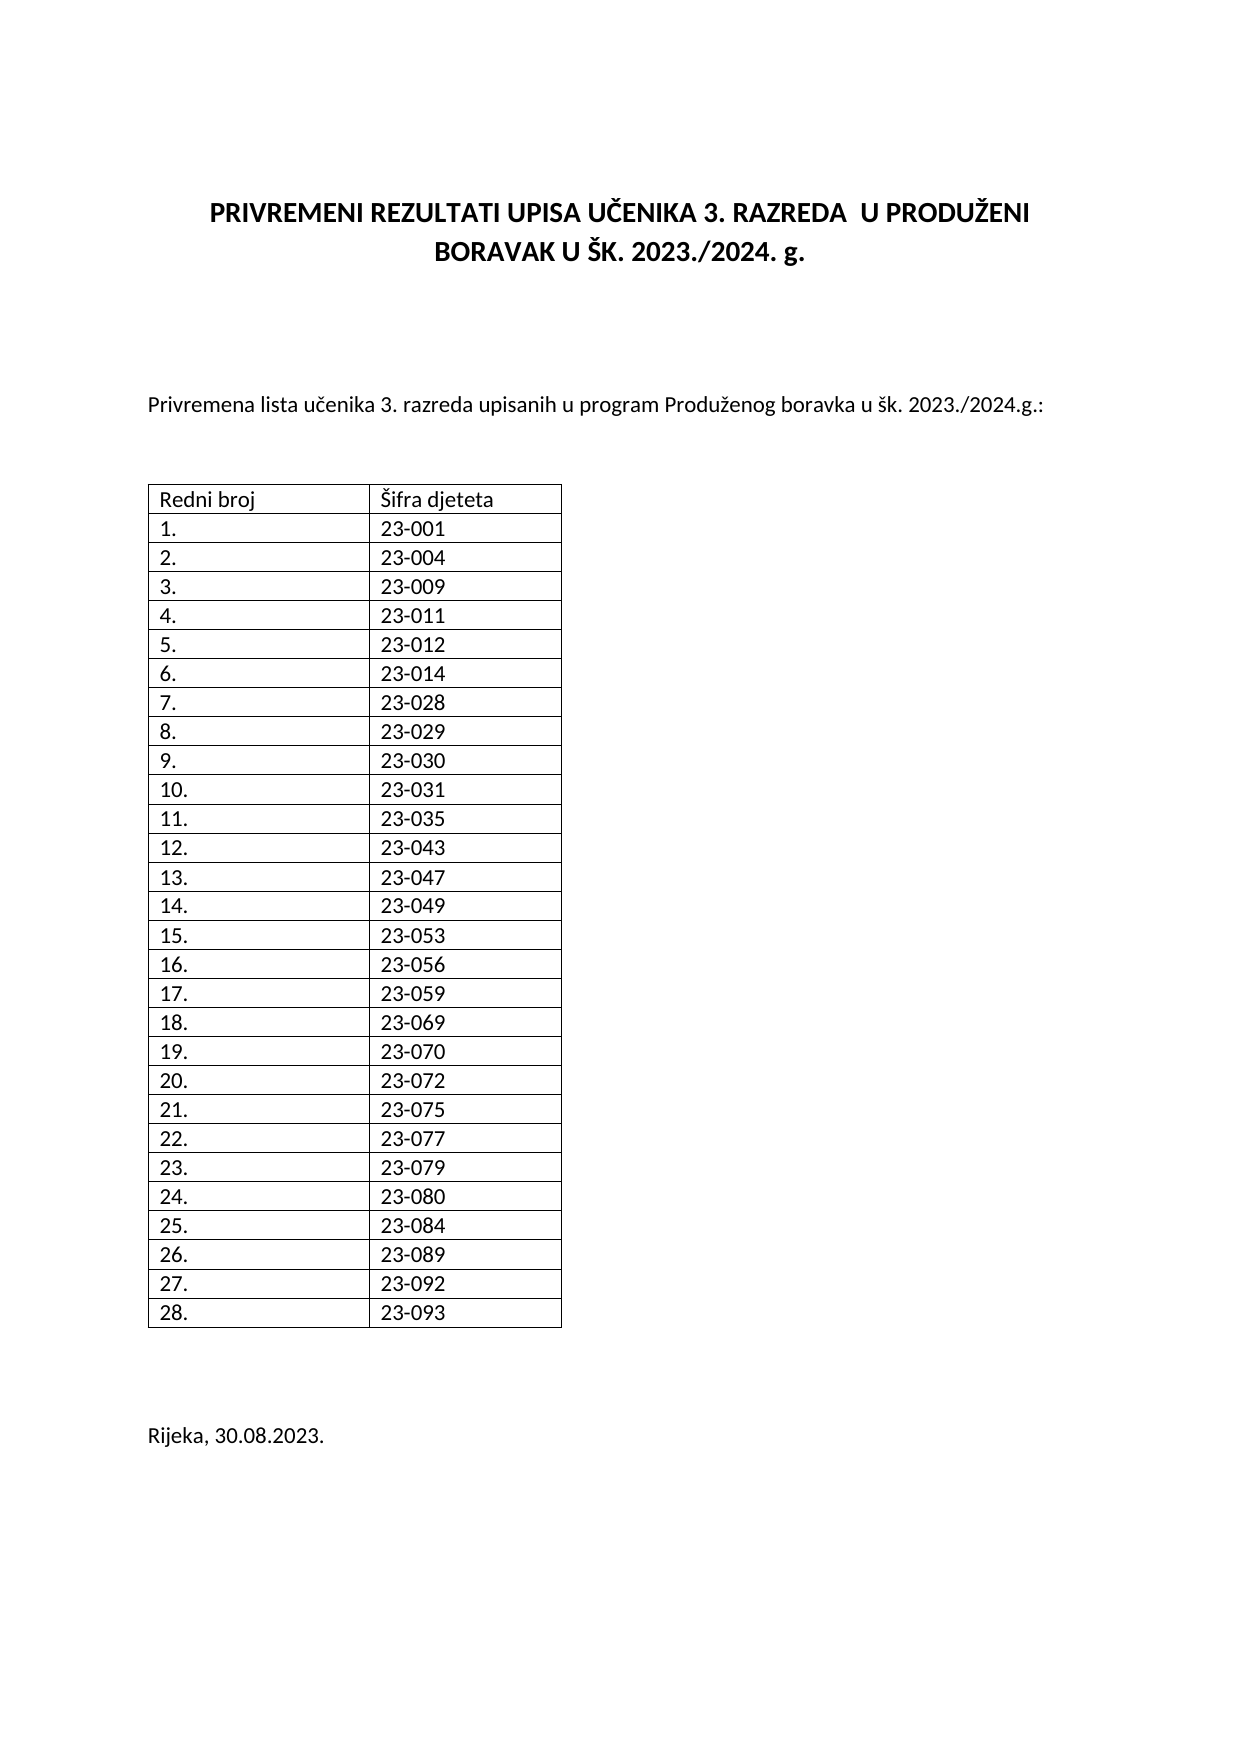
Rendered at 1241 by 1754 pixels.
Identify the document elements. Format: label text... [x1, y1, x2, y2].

table_cell 24. [149, 1182, 369, 1210]
table_cell 21. [149, 1095, 369, 1123]
table_cell 23-009 [370, 572, 561, 600]
table_cell 13. [149, 863, 369, 891]
table_cell 10. [149, 775, 369, 803]
table_cell 23-089 [370, 1240, 561, 1268]
table_cell 16. [149, 950, 369, 978]
table_cell 23-075 [370, 1095, 561, 1123]
table_cell 23-029 [370, 717, 561, 745]
table_cell 4. [149, 601, 369, 629]
table_cell 23-070 [370, 1037, 561, 1065]
table_cell 26. [149, 1240, 369, 1268]
text Rijeka, 30.08.2023. [148, 1421, 1093, 1449]
table_cell 14. [149, 892, 369, 920]
table_cell 27. [149, 1270, 369, 1297]
table_cell 28. [149, 1299, 369, 1327]
table_cell 9. [149, 746, 369, 774]
table_cell 23-035 [370, 805, 561, 832]
table_cell 6. [149, 659, 369, 687]
table_cell 23-059 [370, 979, 561, 1007]
table_header Redni broj [149, 485, 369, 513]
table_cell 12. [149, 834, 369, 862]
table_cell 23-011 [370, 601, 561, 629]
table_cell 1. [149, 514, 369, 542]
table_cell 11. [149, 805, 369, 832]
table_cell 20. [149, 1066, 369, 1094]
table_cell 7. [149, 688, 369, 716]
table_cell 23-072 [370, 1066, 561, 1094]
table_cell 23-084 [370, 1211, 561, 1239]
table_cell 23-043 [370, 834, 561, 862]
table_header Šifra djeteta [370, 485, 561, 513]
table_cell 23-047 [370, 863, 561, 891]
table_cell 3. [149, 572, 369, 600]
table_cell 17. [149, 979, 369, 1007]
text PRIVREMENI REZULTATI UPISA UČENIKA 3. RAZREDA U PRODUŽENI BORAVAK U ŠK. 2023./2024. g. [148, 194, 1093, 268]
table_cell 18. [149, 1008, 369, 1036]
table_cell 15. [149, 921, 369, 949]
table_cell 19. [149, 1037, 369, 1065]
table_cell 23. [149, 1153, 369, 1181]
table_cell 23-080 [370, 1182, 561, 1210]
table_cell 23-093 [370, 1299, 561, 1327]
table_cell 23-014 [370, 659, 561, 687]
table_cell 23-001 [370, 514, 561, 542]
table_cell 23-012 [370, 630, 561, 658]
table_cell 5. [149, 630, 369, 658]
table_cell 23-004 [370, 543, 561, 571]
table_cell 23-031 [370, 775, 561, 803]
table_cell 23-049 [370, 892, 561, 920]
table_cell 22. [149, 1124, 369, 1152]
text Privremena lista učenika 3. razreda upisanih u program Produženog boravka u šk. 2023./2024.g.: [148, 390, 1093, 418]
table_cell 23-069 [370, 1008, 561, 1036]
table_cell 8. [149, 717, 369, 745]
table_cell 2. [149, 543, 369, 571]
table_cell 23-053 [370, 921, 561, 949]
table_cell 23-079 [370, 1153, 561, 1181]
table_cell 25. [149, 1211, 369, 1239]
table_cell 23-077 [370, 1124, 561, 1152]
table_cell 23-092 [370, 1270, 561, 1297]
table_cell 23-056 [370, 950, 561, 978]
table_cell 23-028 [370, 688, 561, 716]
table_cell 23-030 [370, 746, 561, 774]
